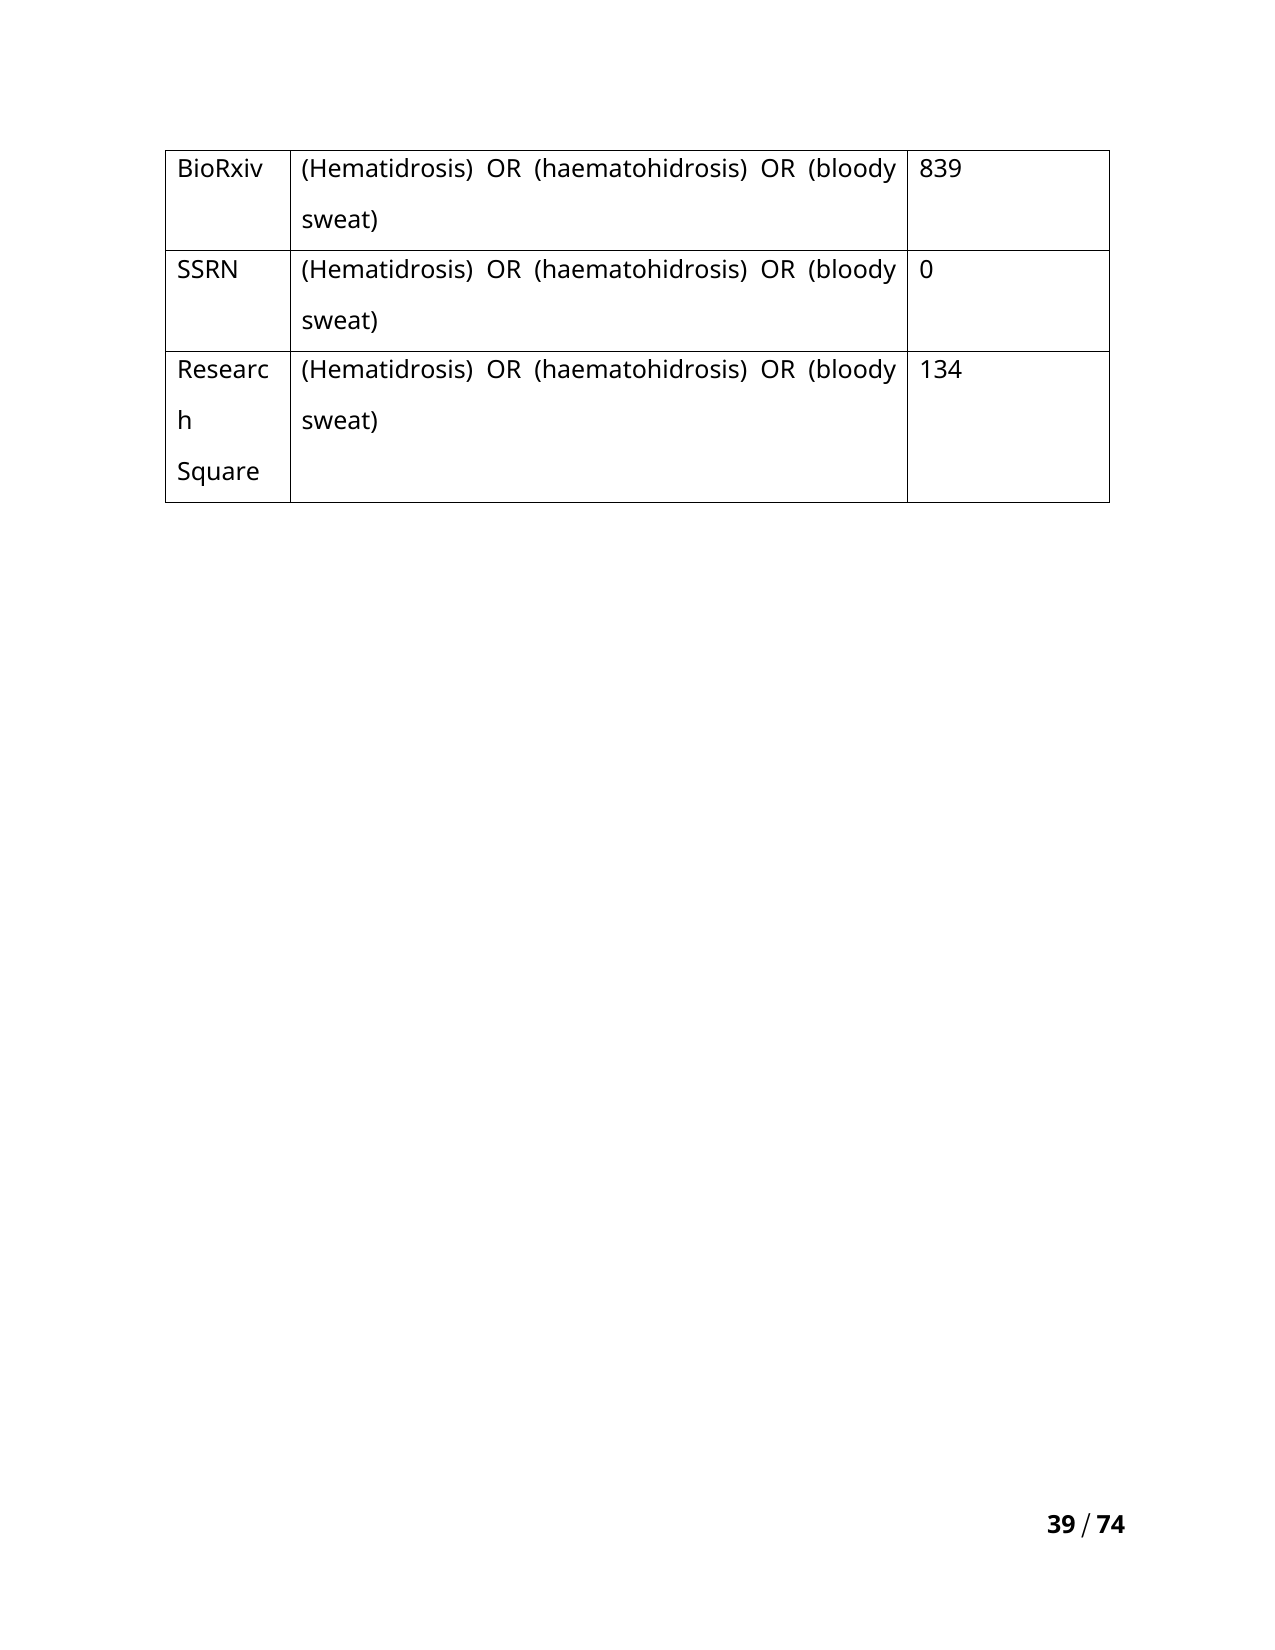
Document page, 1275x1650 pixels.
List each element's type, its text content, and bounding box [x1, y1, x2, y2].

table_cell BioRxiv [166, 151, 290, 250]
table_cell 134 [908, 352, 1109, 502]
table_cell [291, 352, 907, 502]
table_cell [291, 251, 907, 351]
table_cell 839 [908, 151, 1109, 250]
table_cell 0 [908, 251, 1109, 351]
table_cell SSRN [166, 251, 290, 351]
table_cell Research Square [166, 352, 290, 502]
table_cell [291, 151, 907, 250]
